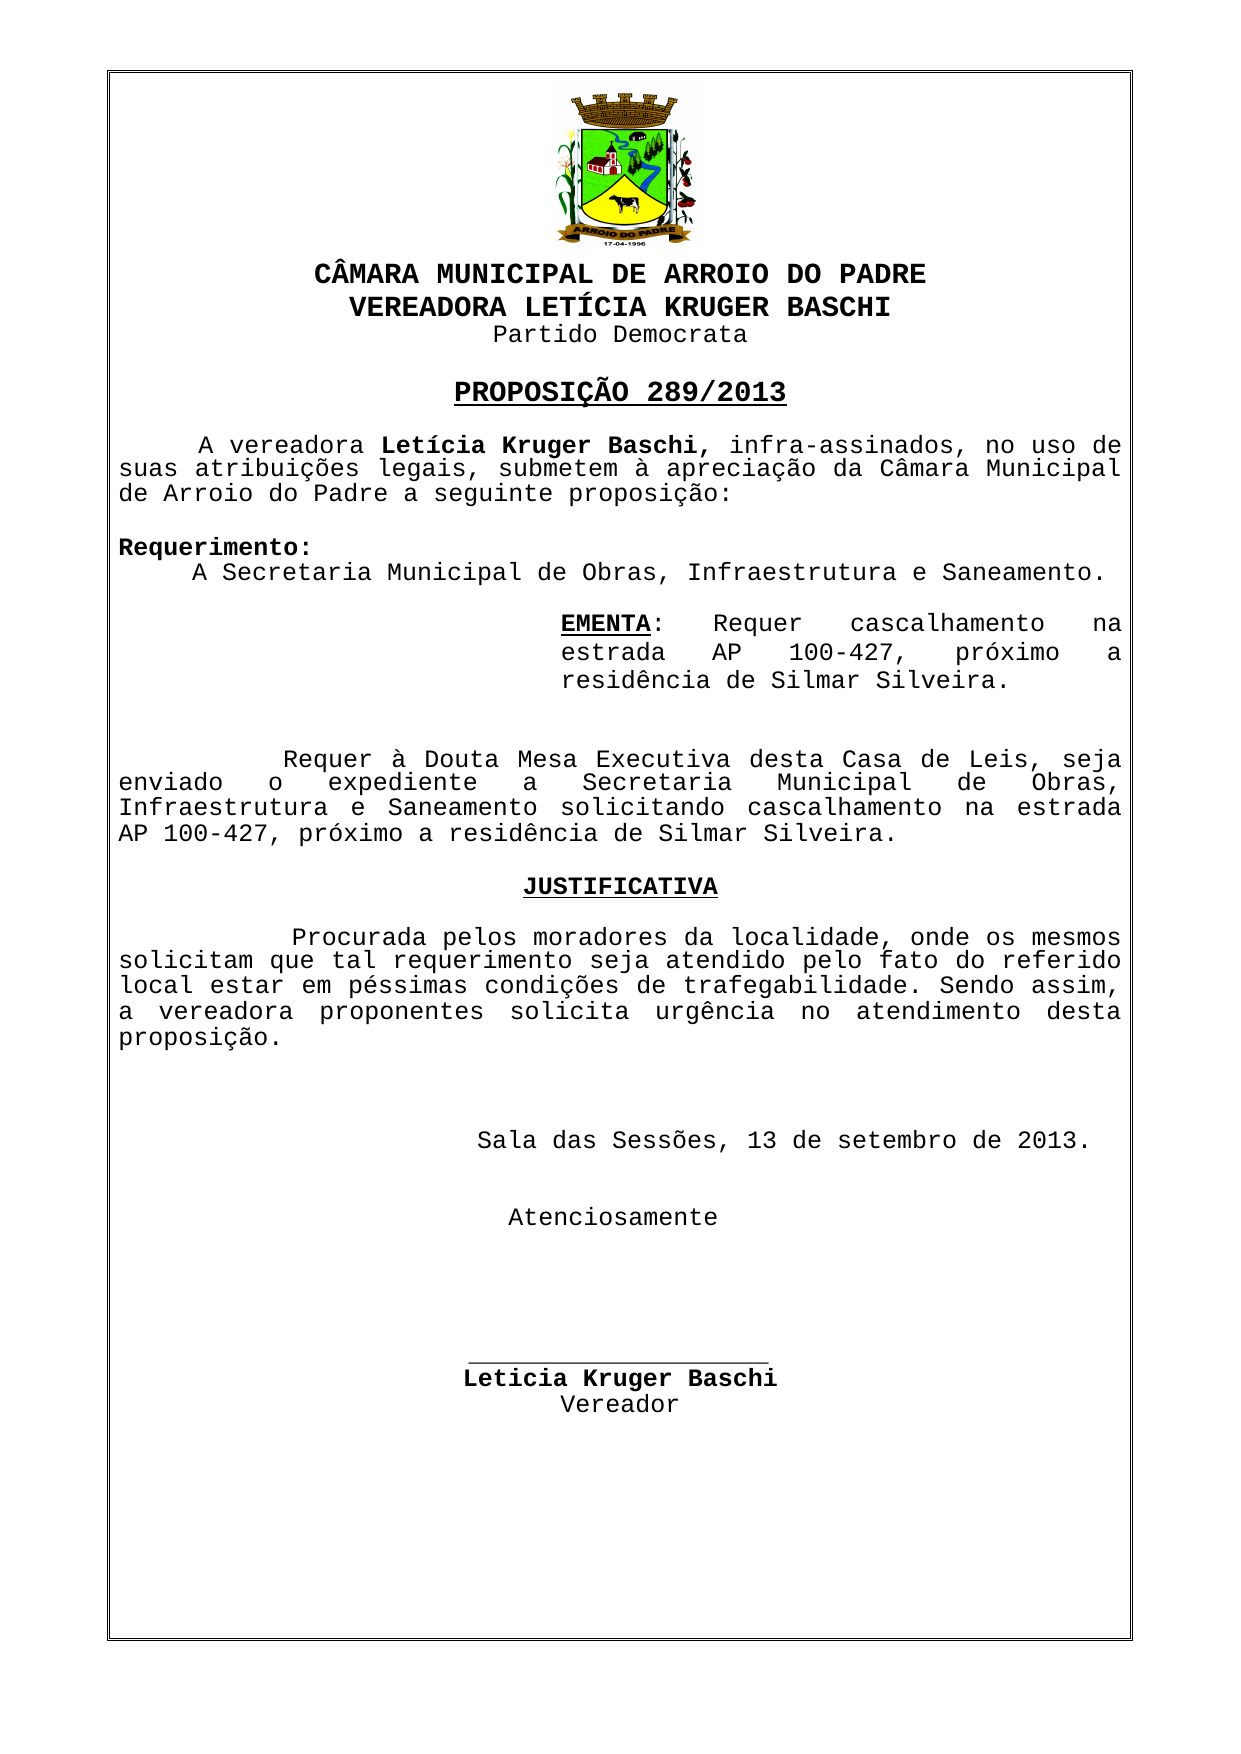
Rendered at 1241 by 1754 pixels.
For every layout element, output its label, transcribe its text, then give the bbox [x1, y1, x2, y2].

text EMENTA: Requer cascalhamento na estrada AP 100-427, próximo a residência de Silmar Silveira. [561, 611, 1122, 696]
text Requerimento: [118, 534, 1122, 560]
text A vereadora Letícia Kruger Baschi, infra-assinados, no uso de suas atribuições legais, submetem à apreciação da Câmara Municipal de Arroio do Padre a seguinte proposição: [118, 433, 1122, 509]
text Leticia Kruger Baschi [118, 1367, 1122, 1392]
text Partido Democrata [118, 322, 1122, 347]
text VEREADORA LETÍCIA KRUGER BASCHI [118, 292, 1122, 322]
text Sala das Sessões, 13 de setembro de 2013. [118, 1129, 1122, 1154]
text Requer à Douta Mesa Executiva desta Casa de Leis, seja enviado o expediente a Secretaria Municipal de Obras, Infraestrutura e Saneamento solicitando cascalhamento na estrada AP 100-427, próximo a residência de Silmar Silveira. [118, 747, 1122, 849]
text Vereador [118, 1392, 1122, 1417]
text JUSTIFICATIVA [118, 874, 1122, 899]
text Atenciosamente [118, 1205, 1122, 1230]
text ____________________ [118, 1341, 1122, 1367]
text A Secretaria Municipal de Obras, Infraestrutura e Saneamento. [118, 560, 1122, 585]
text PROPOSIÇÃO 289/2013 [118, 377, 1122, 407]
text Procurada pelos moradores da localidade, onde os mesmos solicitam que tal requerimento seja atendido pelo fato do referido local estar em péssimas condições de trafegabilidade. Sendo assim, a vereadora proponentes solicita urgência no atendimento desta proposição. [118, 925, 1122, 1052]
